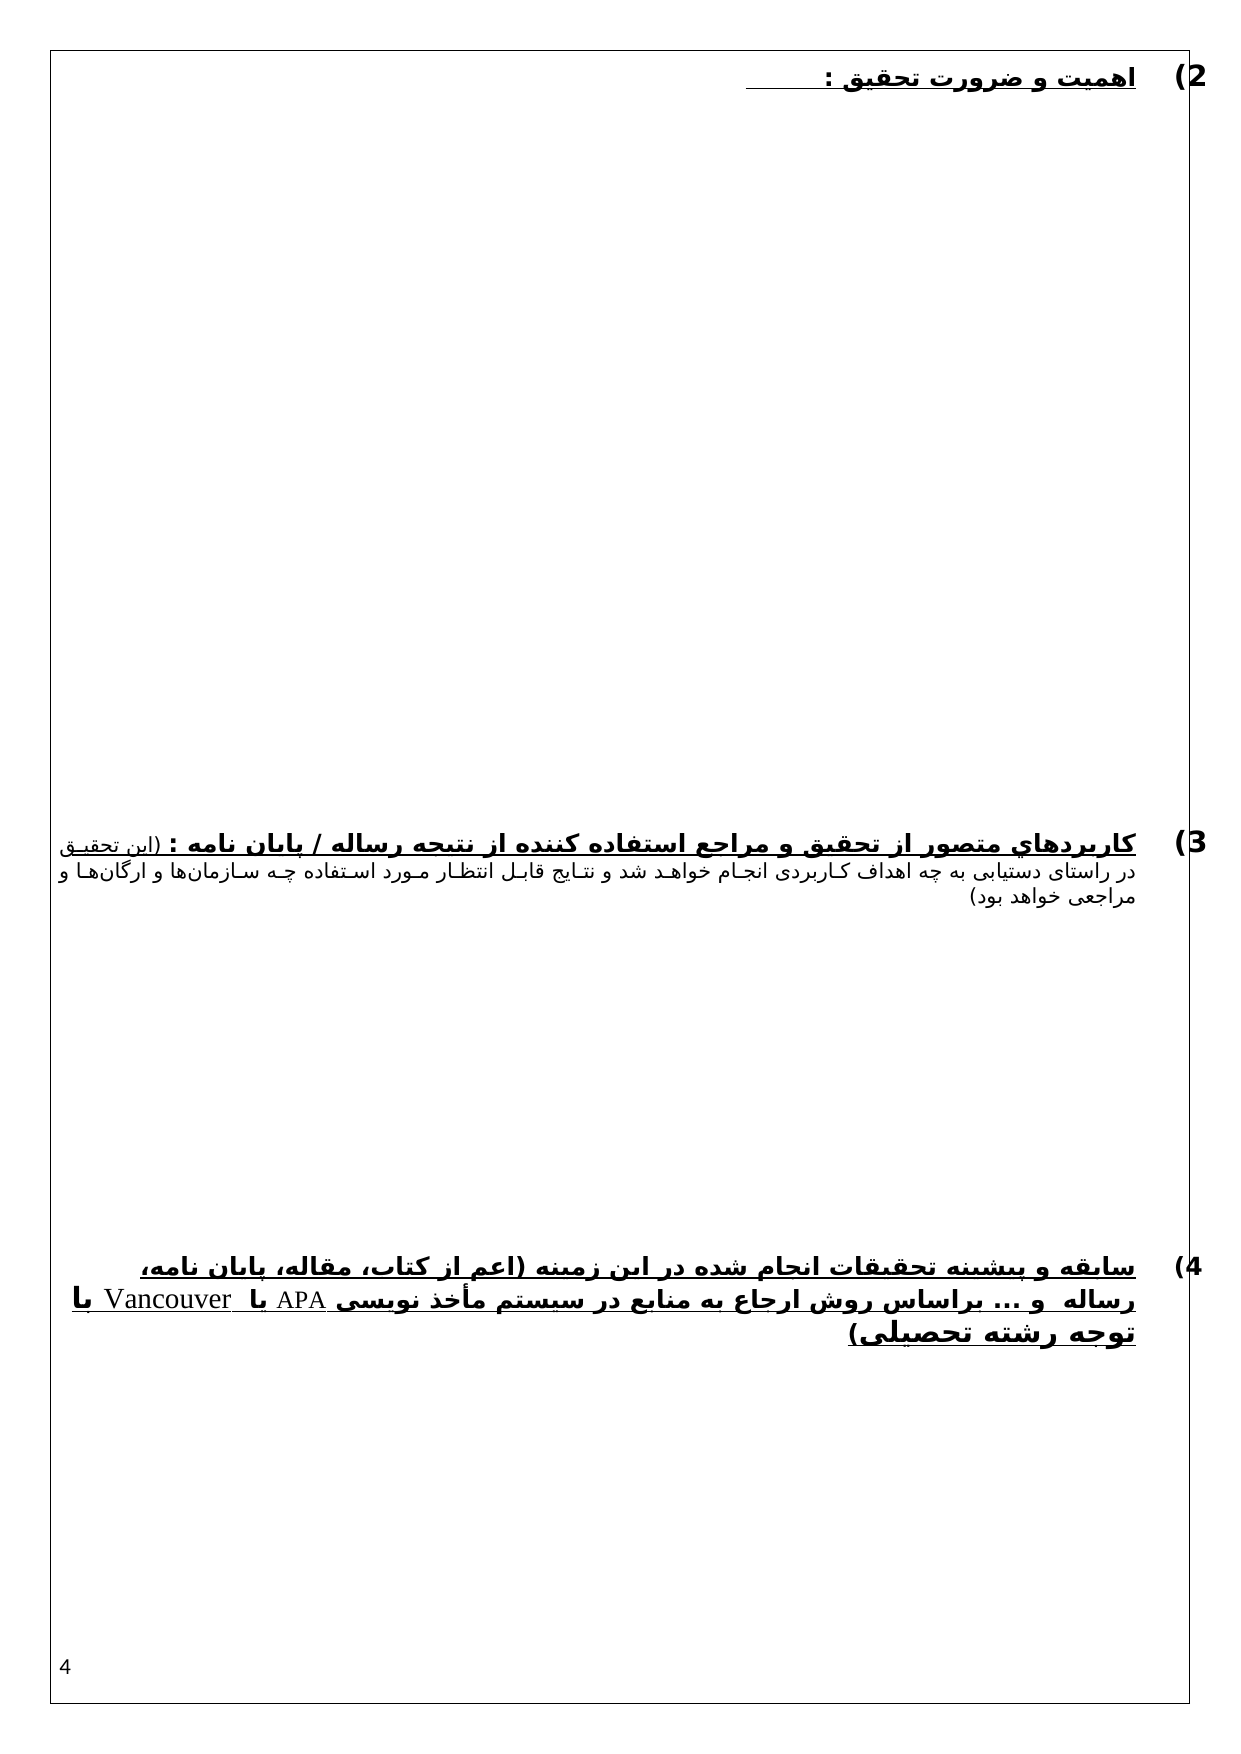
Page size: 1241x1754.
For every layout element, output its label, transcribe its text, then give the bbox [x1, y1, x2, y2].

list كاربردهاي متصور از تحقيق و مراجع استفاده كننده از نتيجه رساله / پایان‌ نامه : (این تحقیق در راستای دستیابی به چه اهداف کاربردی انجام خواهد شد و نتایج قابل انتظار مورد استفاده چه سازمان‌ها و ارگان‌ها و مراجعی خواهد بود) [59, 825, 1174, 908]
list سابقه و پیشینه تحقیقات انجام شده در این زمینه (اعم از کتاب، مقاله، پایان نامه، رساله و ... براساس روش ارجاع به منابع در سیستم مأخذ نویسی APA یا Vancouver با توجه رشته تحصیلی) [59, 1252, 1174, 1349]
list اهمیت و ضرورت تحقيق : [59, 59, 1174, 93]
